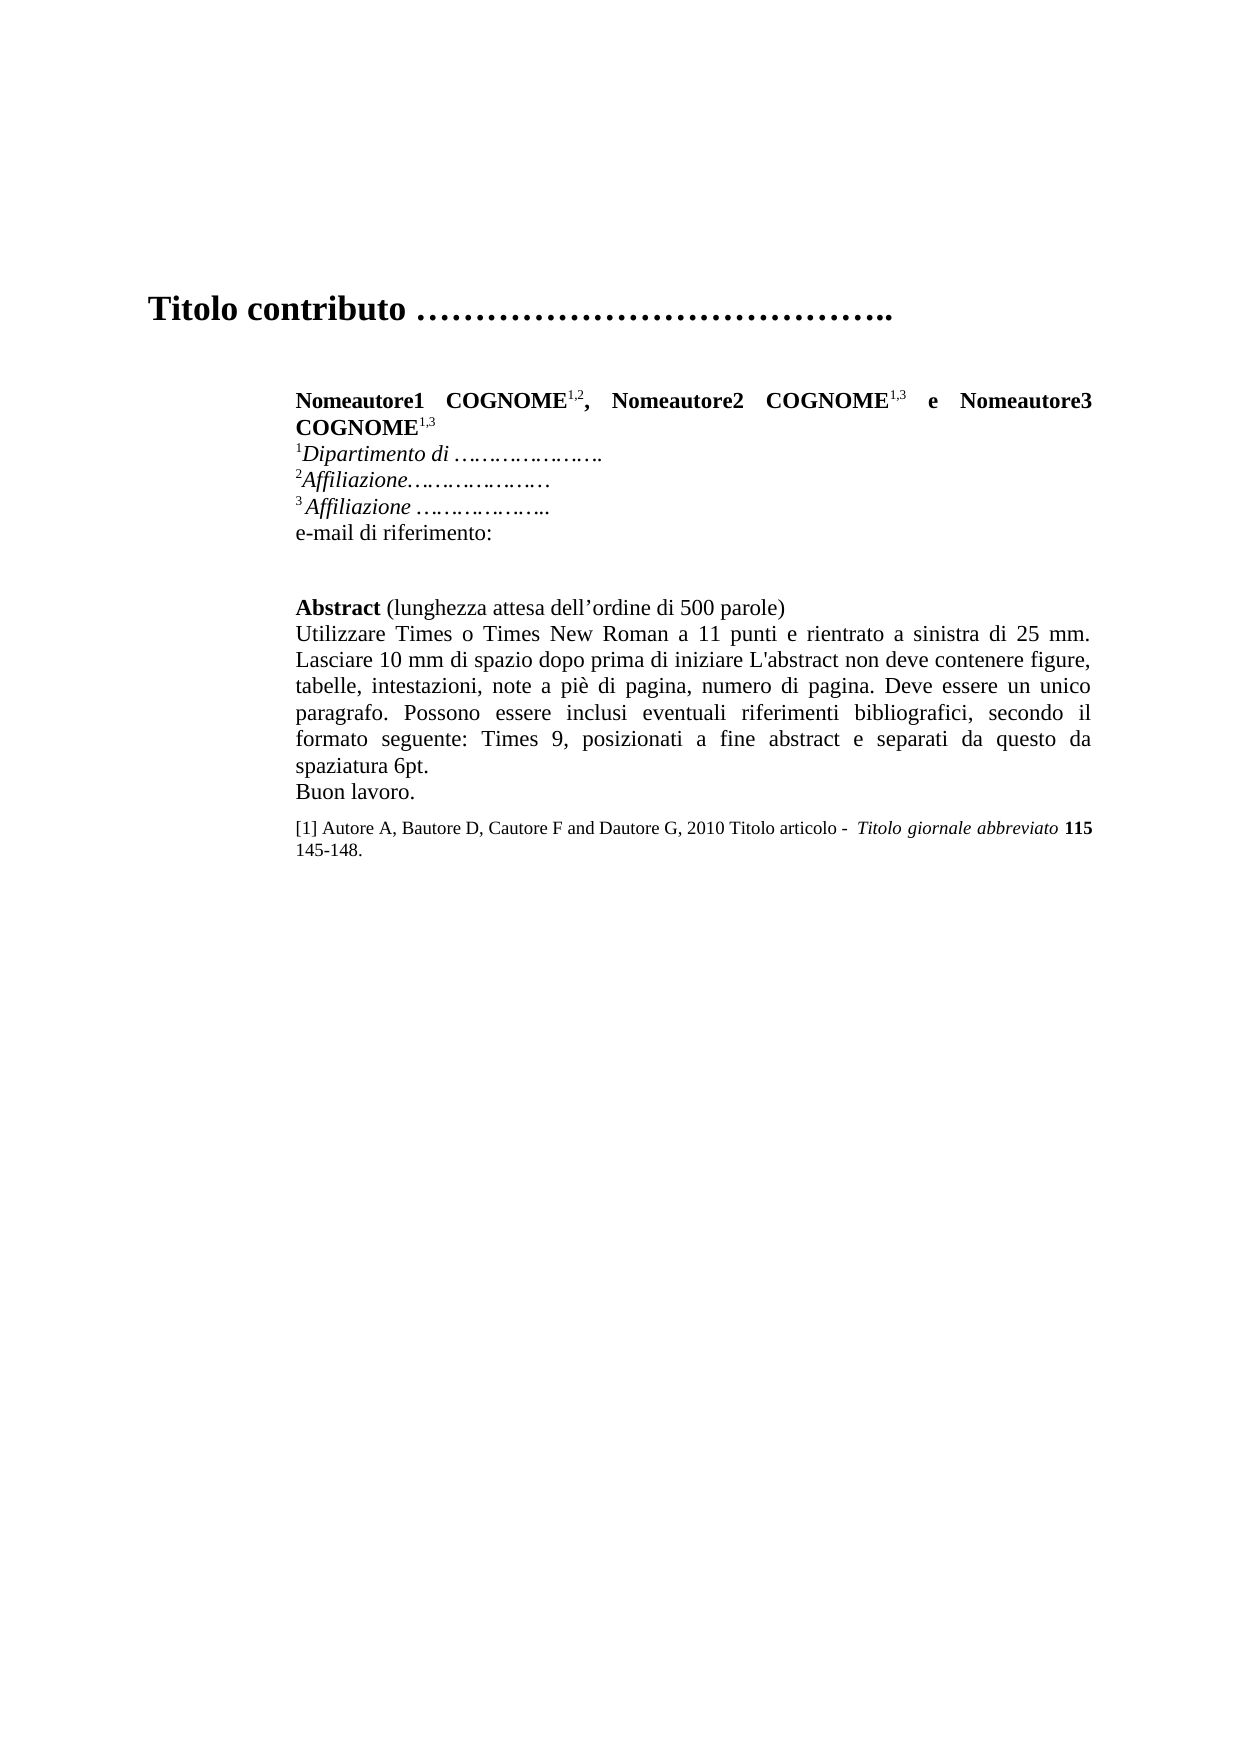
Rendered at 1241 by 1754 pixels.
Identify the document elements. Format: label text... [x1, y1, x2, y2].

text Abstract (lunghezza attesa dell’ordine di 500 parole) [295, 569, 1092, 620]
text e-mail di riferimento: [295, 519, 1092, 545]
title Titolo contributo ………………………………….. [148, 287, 1092, 328]
text 1Dipartimento di …………………. [295, 440, 1092, 466]
text 2Affiliazione………………… [295, 466, 1092, 493]
text 3 Affiliazione ……………….. [295, 493, 1092, 519]
text Nomeautore1 COGNOME1,2, Nomeautore2 COGNOME1,3 e Nomeautore3 COGNOME1,3 [295, 387, 1092, 440]
text Utilizzare Times o Times New Roman a 11 punti e rientrato a sinistra di 25 mm. Lasciare 10 mm di spazio dopo prima di iniziare L'abstract non deve contenere figure, tabelle, intestazioni, note a piè di pagina, numero di pagina. Deve essere un unico paragrafo. Possono essere inclusi eventuali riferimenti bibliografici, secondo il formato seguente: Times 9, posizionati a fine abstract e separati da questo da spaziatura 6pt. [295, 620, 1092, 778]
text Buon lavoro. [295, 778, 1092, 804]
text [1] Autore A, Bautore D, Cautore F and Dautore G, 2010 Titolo articolo - Titolo giornale abbreviato 115 145-148. [295, 817, 1092, 860]
